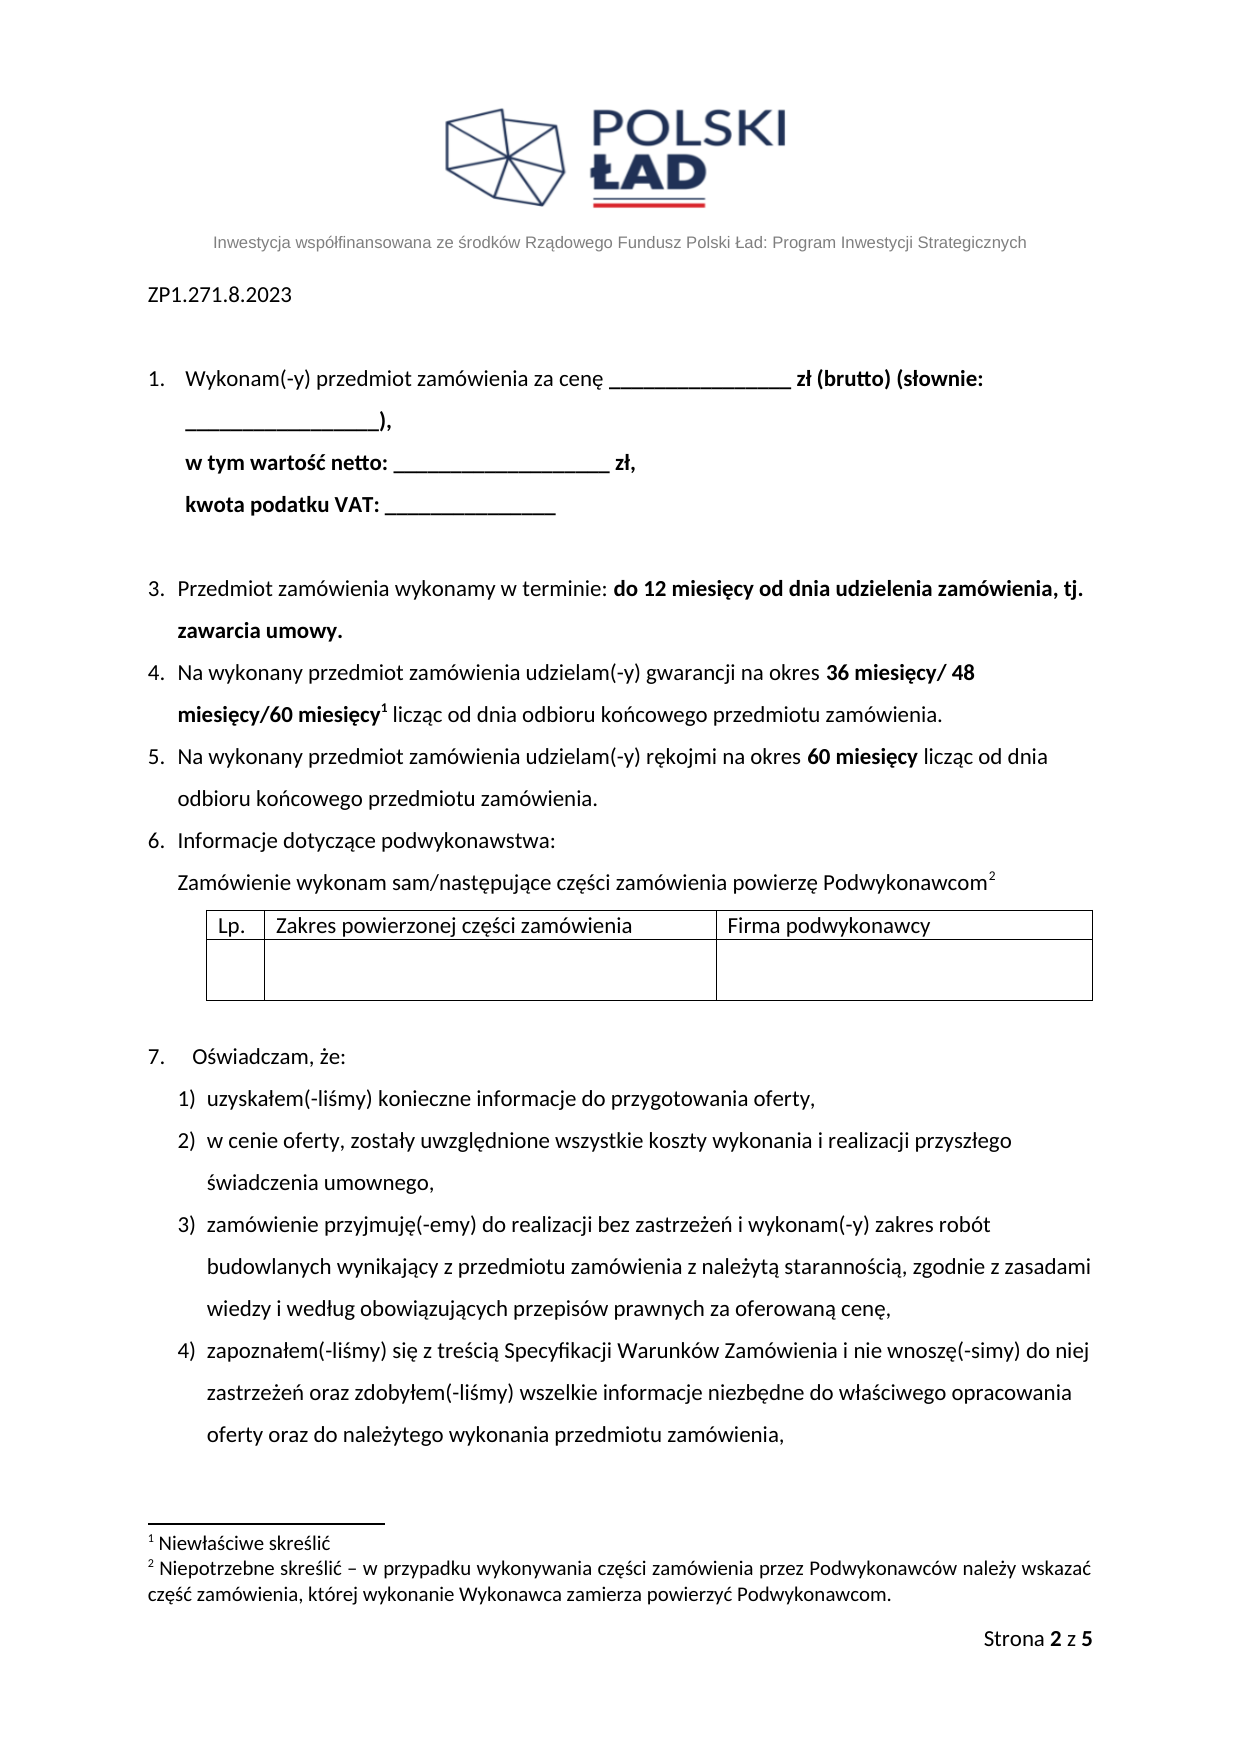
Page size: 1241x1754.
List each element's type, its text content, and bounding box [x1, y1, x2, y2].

list uzyskałem(-liśmy) konieczne informacje do przygotowania oferty, [177, 1084, 1093, 1112]
table_cell [207, 940, 264, 1000]
list Oświadczam, że: [148, 1042, 1093, 1070]
list w cenie oferty, zostały uwzględnione wszystkie koszty wykonania i realizacji przyszłego świadczenia umownego, [177, 1126, 1093, 1196]
list zapoznałem(-liśmy) się z treścią Specyfikacji Warunków Zamówienia i nie wnoszę(-simy) do niej zastrzeżeń oraz zdobyłem(-liśmy) wszelkie informacje niezbędne do właściwego opracowania oferty oraz do należytego wykonania przedmiotu zamówienia, [177, 1336, 1093, 1448]
picture [412, 73, 829, 233]
table_cell [717, 940, 1092, 1000]
list Informacje dotyczące podwykonawstwa: [148, 826, 1093, 854]
table_cell [265, 940, 716, 1000]
list Na wykonany przedmiot zamówienia udzielam(-y) gwarancji na okres 36 miesięcy/ 48 miesięcy/60 miesięcy licząc od dnia odbioru końcowego przedmiotu zamówienia. [148, 658, 1093, 728]
table_header Lp. [207, 911, 264, 939]
table_header Zakres powierzonej części zamówienia [265, 911, 716, 939]
list kwota podatku VAT: _______________ [185, 490, 1093, 518]
list Na wykonany przedmiot zamówienia udzielam(-y) rękojmi na okres 60 miesięcy licząc od dnia odbioru końcowego przedmiotu zamówienia. [148, 742, 1093, 812]
list Wykonam(-y) przedmiot zamówienia za cenę ________________ zł (brutto) (słownie: _________________), [148, 364, 1093, 434]
table_header Firma podwykonawcy [717, 911, 1092, 939]
list w tym wartość netto: ___________________ zł, [185, 448, 1093, 476]
text Zamówienie wykonam sam/następujące części zamówienia powierzę Podwykonawcom [148, 868, 1093, 896]
list Przedmiot zamówienia wykonamy w terminie: do 12 miesięcy od dnia udzielenia zamówienia, tj. zawarcia umowy. [148, 574, 1093, 644]
list zamówienie przyjmuję(-emy) do realizacji bez zastrzeżeń i wykonam(-y) zakres robót budowlanych wynikający z przedmiotu zamówienia z należytą starannością, zgodnie z zasadami wiedzy i według obowiązujących przepisów prawnych za oferowaną cenę, [177, 1210, 1093, 1322]
